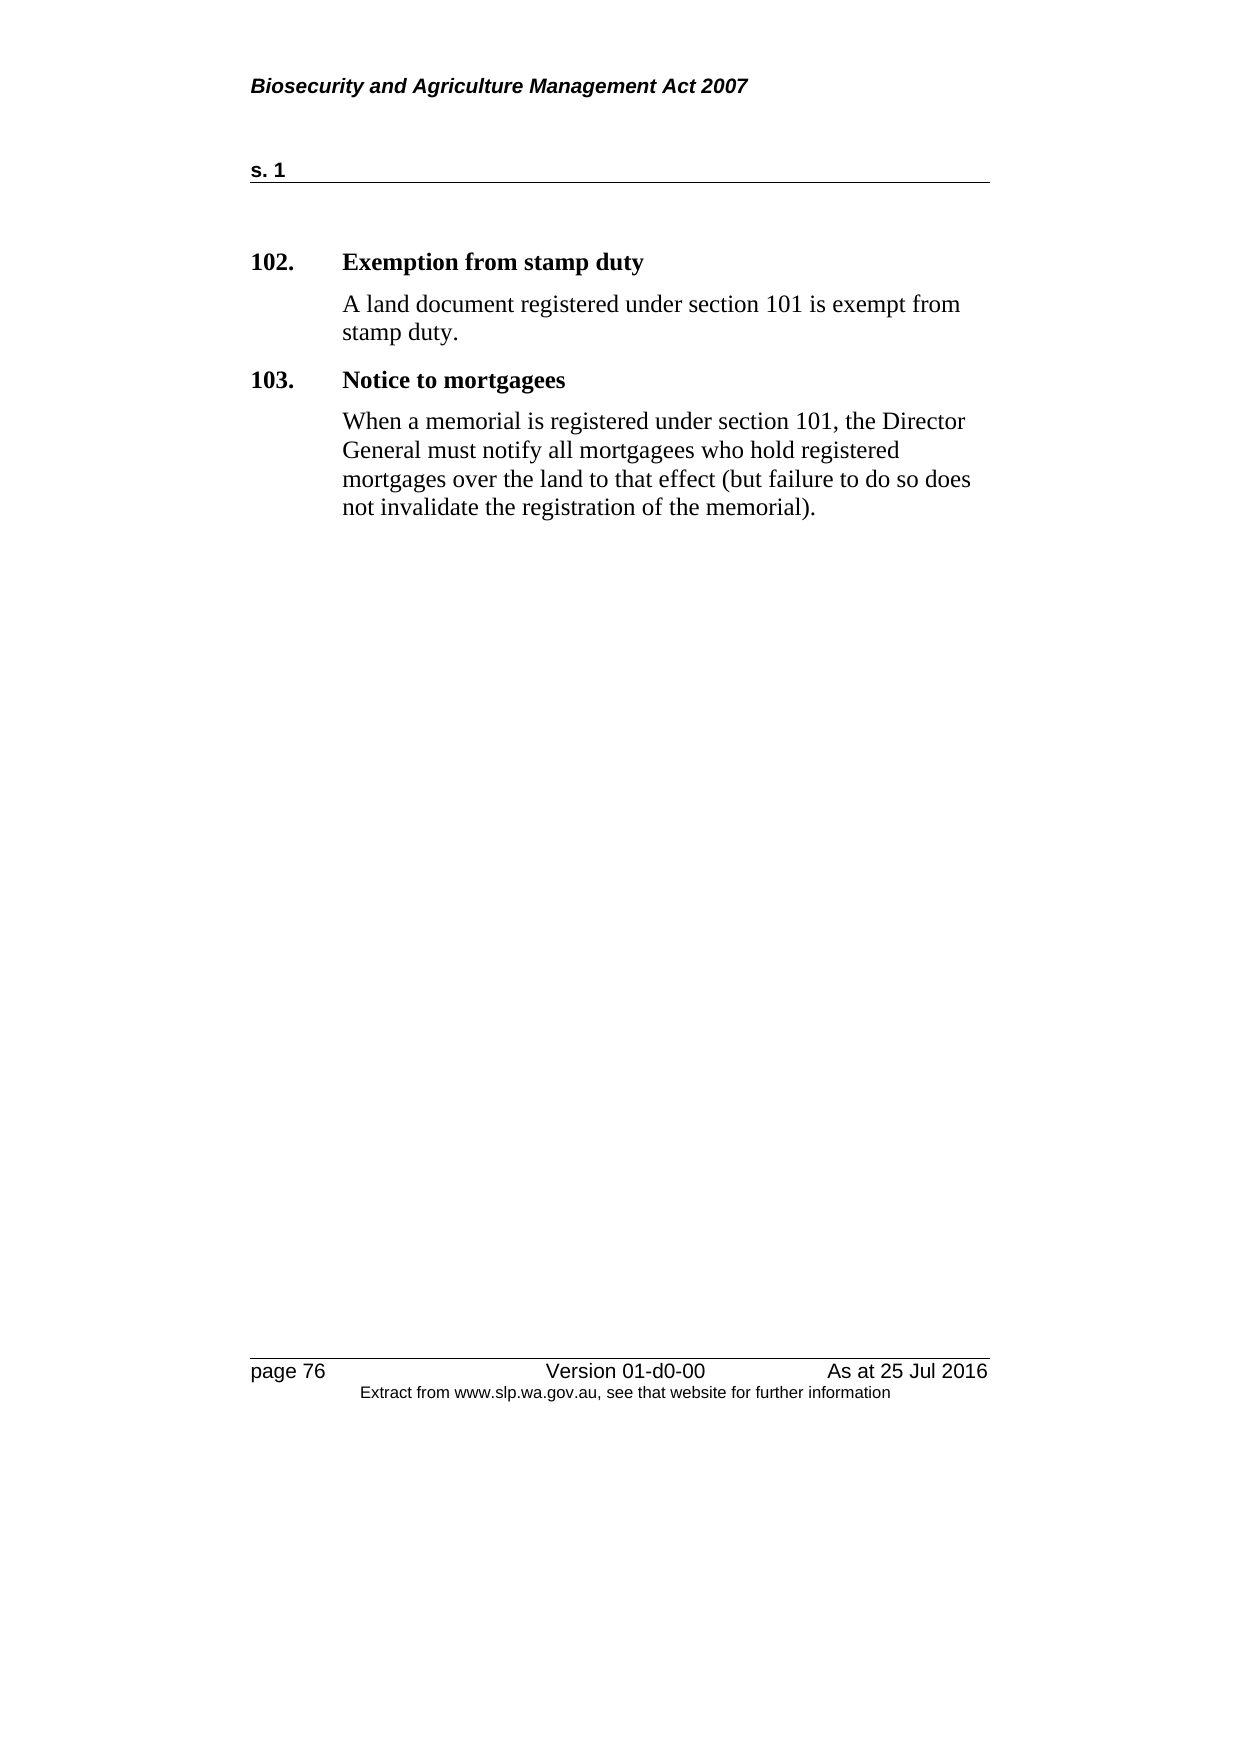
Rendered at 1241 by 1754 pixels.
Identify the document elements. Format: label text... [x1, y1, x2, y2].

text When a memorial is registered under section 101, the Director General must notify all mortgagees who hold registered mortgages over the land to that effect (but failure to do so does not invalidate the registration of the memorial). [250, 406, 990, 521]
text A land document registered under section 101 is exempt from stamp duty. [250, 289, 990, 346]
subtitle 103. Notice to mortgagees [250, 365, 990, 394]
subtitle 102. Exemption from stamp duty [250, 247, 990, 276]
